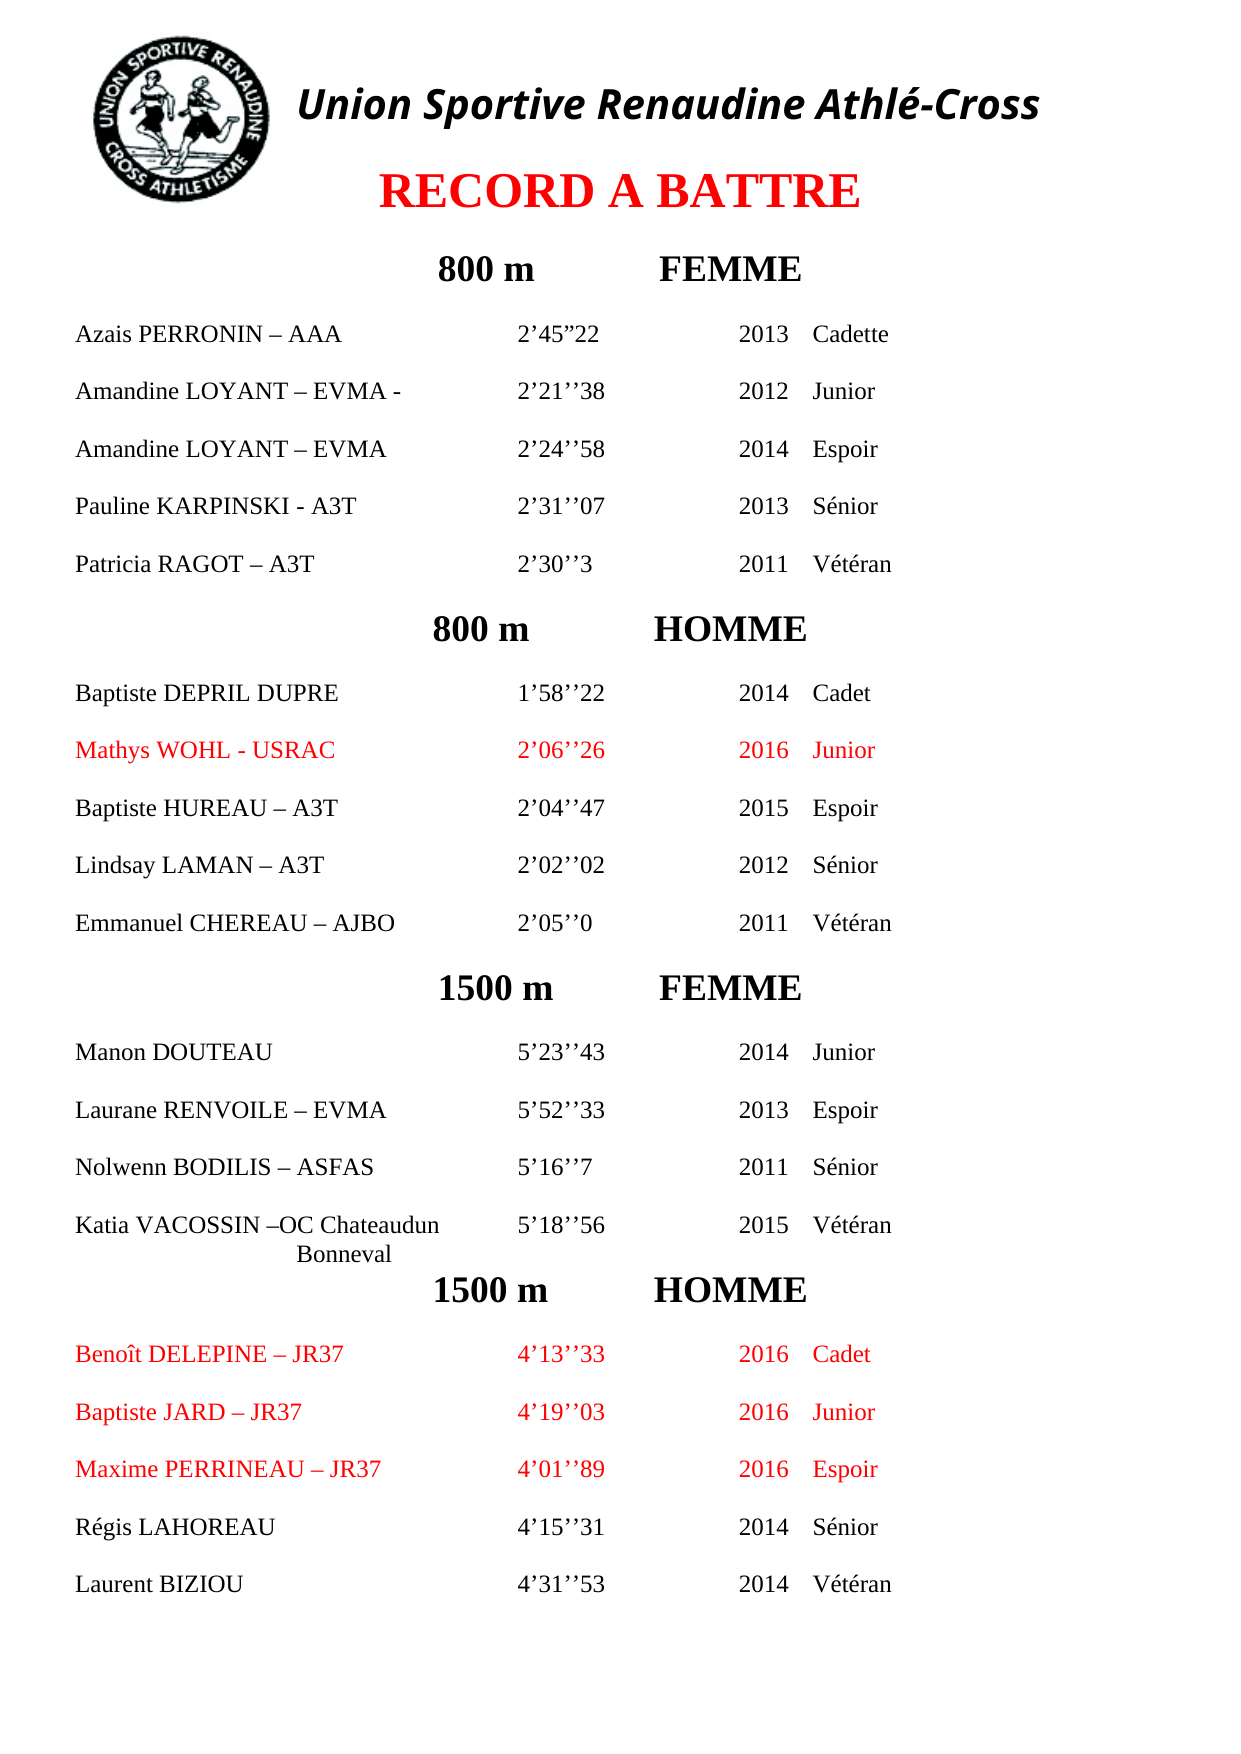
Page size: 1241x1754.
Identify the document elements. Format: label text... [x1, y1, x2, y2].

text Union Sportive Renaudine Athlé-Cross [273, 75, 1165, 132]
text Pauline KARPINSKI - A3T 2’31’’07 2013 Sénior [75, 491, 1165, 520]
text Laurane RENVOILE – EVMA 5’52’’33 2013 Espoir [75, 1095, 1165, 1124]
text Amandine LOYANT – EVMA - 2’21’’38 2012 Junior [75, 376, 1165, 405]
text Emmanuel CHEREAU – AJBO 2’05’’0 2011 Vétéran [75, 908, 1165, 937]
text Azais PERRONIN – AAA 2’45”22 2013 Cadette [75, 319, 1165, 347]
text Katia VACOSSIN –OC Chateaudun 5’18’’56 2015 Vétéran [75, 1210, 1165, 1239]
text Manon DOUTEAU 5’23’’43 2014 Junior [75, 1037, 1165, 1066]
text Laurent BIZIOU 4’31’’53 2014 Vétéran [75, 1569, 1165, 1598]
text Amandine LOYANT – EVMA 2’24’’58 2014 Espoir [75, 434, 1165, 462]
text Mathys WOHL - USRAC 2’06’’26 2016 Junior [75, 736, 1165, 764]
text Benoît DELEPINE – JR37 4’13’’33 2016 Cadet [75, 1339, 1165, 1368]
text Bonneval [75, 1239, 1165, 1267]
text Maxime PERRINEAU – JR37 4’01’’89 2016 Espoir [75, 1454, 1165, 1483]
text 1500 m FEMME [75, 966, 1165, 1009]
text Patricia RAGOT – A3T 2’30’’3 2011 Vétéran [75, 549, 1165, 577]
text Baptiste JARD – JR37 4’19’’03 2016 Junior [75, 1397, 1165, 1426]
text RECORD A BATTRE [75, 161, 1165, 218]
picture [90, 30, 273, 208]
text Lindsay LAMAN – A3T 2’02’’02 2012 Sénior [75, 851, 1165, 879]
text Régis LAHOREAU 4’15’’31 2014 Sénior [75, 1512, 1165, 1541]
text Baptiste HUREAU – A3T 2’04’’47 2015 Espoir [75, 793, 1165, 822]
text 800 m HOMME [75, 606, 1165, 649]
text 1500 m HOMME [75, 1267, 1165, 1311]
text Nolwenn BODILIS – ASFAS 5’16’’7 2011 Sénior [75, 1152, 1165, 1181]
text Baptiste DEPRIL DUPRE 1’58’’22 2014 Cadet [75, 678, 1165, 707]
text 800 m FEMME [75, 247, 1165, 290]
